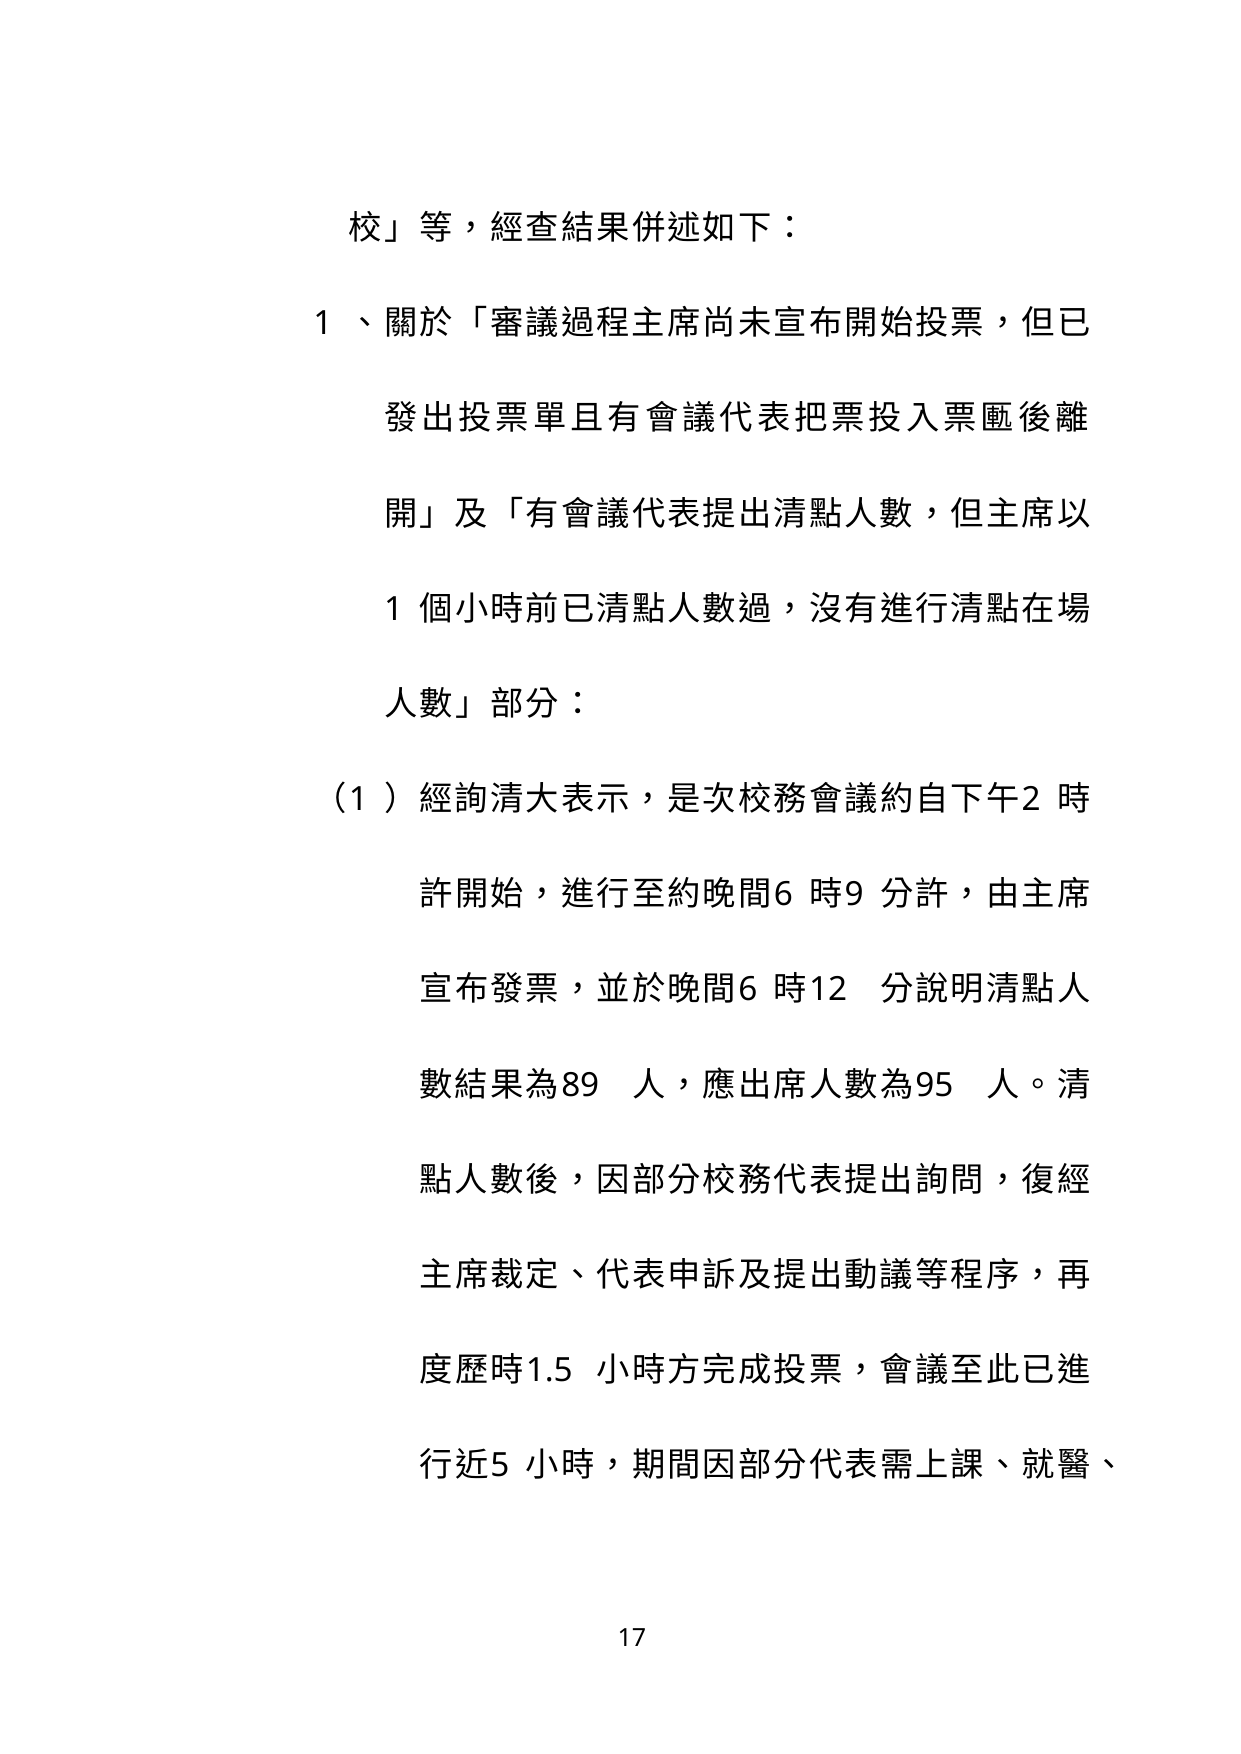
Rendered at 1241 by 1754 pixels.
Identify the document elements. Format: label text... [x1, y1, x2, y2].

subtitle 關於「審議過程主席尚未宣布開始投票，但已發出投票單且有會議代表把票投入票匭後離開」及「有會議代表提出清點人數，但主席以1個小時前已清點人數過，沒有進行清點在場人數」部分： [296, 272, 1092, 748]
